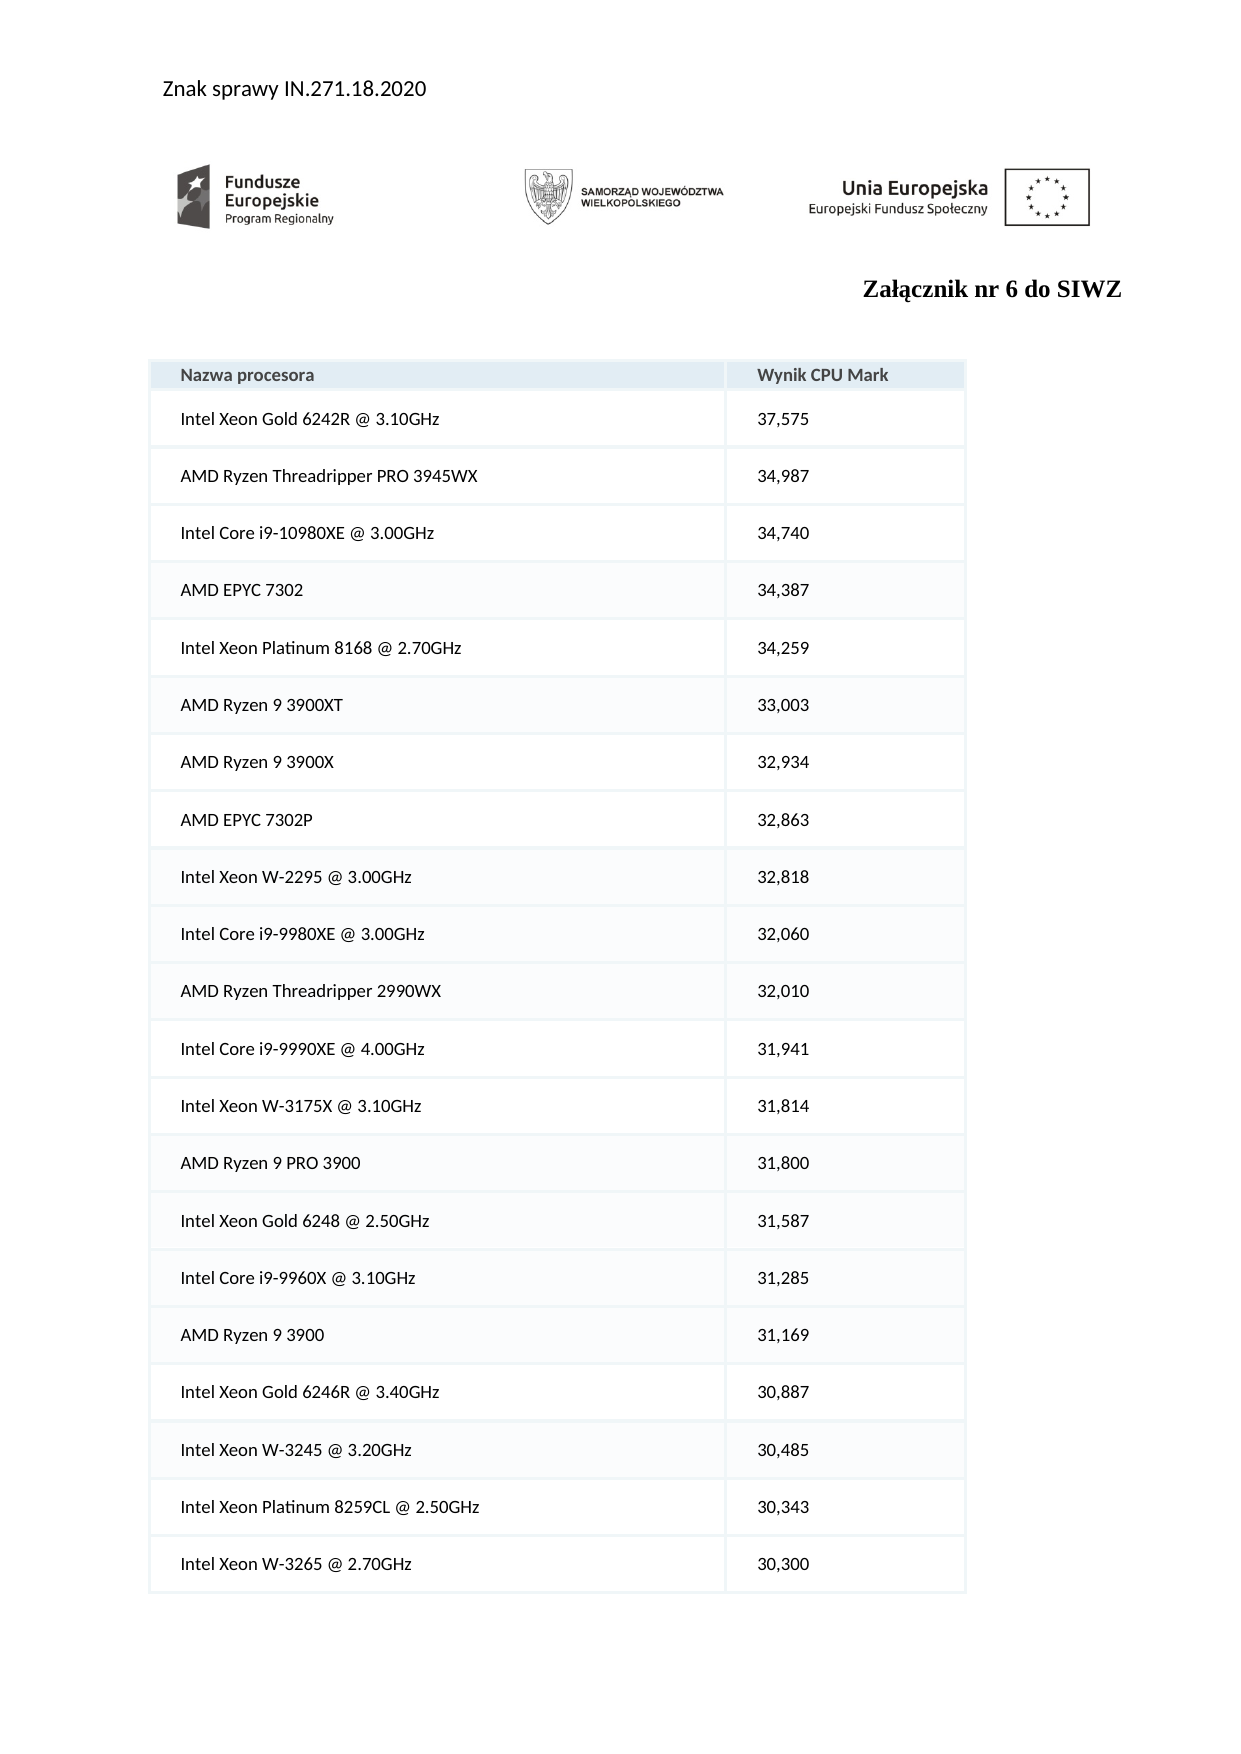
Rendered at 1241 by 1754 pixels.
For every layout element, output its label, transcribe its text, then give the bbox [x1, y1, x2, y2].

table_cell Intel Xeon Platinum 8168 @ 2.70GHz [151, 620, 724, 674]
table_cell 34,259 [727, 620, 964, 674]
table_cell Intel Xeon Gold 6242R @ 3.10GHz [151, 391, 724, 445]
table_cell 32,818 [727, 850, 964, 904]
table_cell 31,587 [727, 1193, 964, 1247]
table_cell Intel Core i9-9990XE @ 4.00GHz [151, 1021, 724, 1076]
table_cell 34,387 [727, 563, 964, 617]
table_cell Intel Core i9-10980XE @ 3.00GHz [151, 506, 724, 560]
picture [162, 150, 1108, 244]
table_cell Intel Xeon W-3265 @ 2.70GHz [151, 1537, 724, 1591]
table_cell 31,800 [727, 1136, 964, 1190]
table_cell Intel Xeon W-3175X @ 3.10GHz [151, 1079, 724, 1133]
table_cell 32,863 [727, 792, 964, 846]
table_cell AMD Ryzen 9 PRO 3900 [151, 1136, 724, 1190]
table_header Wynik CPU Mark [727, 362, 964, 388]
table_cell 33,003 [727, 678, 964, 732]
table_cell 31,814 [727, 1079, 964, 1133]
table_cell AMD Ryzen Threadripper 2990WX [151, 964, 724, 1018]
table_cell 32,060 [727, 907, 964, 961]
table_cell AMD Ryzen 9 3900XT [151, 678, 724, 732]
table_cell 31,941 [727, 1021, 964, 1076]
table_cell 30,300 [727, 1537, 964, 1591]
table_cell AMD Ryzen Threadripper PRO 3945WX [151, 449, 724, 503]
table_cell 31,285 [727, 1251, 964, 1305]
table_cell 31,169 [727, 1308, 964, 1362]
table_cell Intel Xeon Gold 6246R @ 3.40GHz [151, 1365, 724, 1419]
table_cell AMD Ryzen 9 3900 [151, 1308, 724, 1362]
table_cell AMD Ryzen 9 3900X [151, 735, 724, 789]
table_cell Intel Xeon Platinum 8259CL @ 2.50GHz [151, 1480, 724, 1534]
table_cell Intel Xeon Gold 6248 @ 2.50GHz [151, 1193, 724, 1247]
table_header Nazwa procesora [151, 362, 724, 388]
table_cell 30,887 [727, 1365, 964, 1419]
table_cell 34,987 [727, 449, 964, 503]
table_cell 34,740 [727, 506, 964, 560]
table_cell AMD EPYC 7302P [151, 792, 724, 846]
table_cell 32,934 [727, 735, 964, 789]
table_cell Intel Core i9-9960X @ 3.10GHz [151, 1251, 724, 1305]
table_cell AMD EPYC 7302 [151, 563, 724, 617]
table_cell 30,485 [727, 1423, 964, 1477]
table_cell Intel Xeon W-3245 @ 3.20GHz [151, 1423, 724, 1477]
table_cell Intel Xeon W-2295 @ 3.00GHz [151, 850, 724, 904]
table_cell Intel Core i9-9980XE @ 3.00GHz [151, 907, 724, 961]
table_cell 30,343 [727, 1480, 964, 1534]
table_cell 32,010 [727, 964, 964, 1018]
table_cell 37,575 [727, 391, 964, 445]
